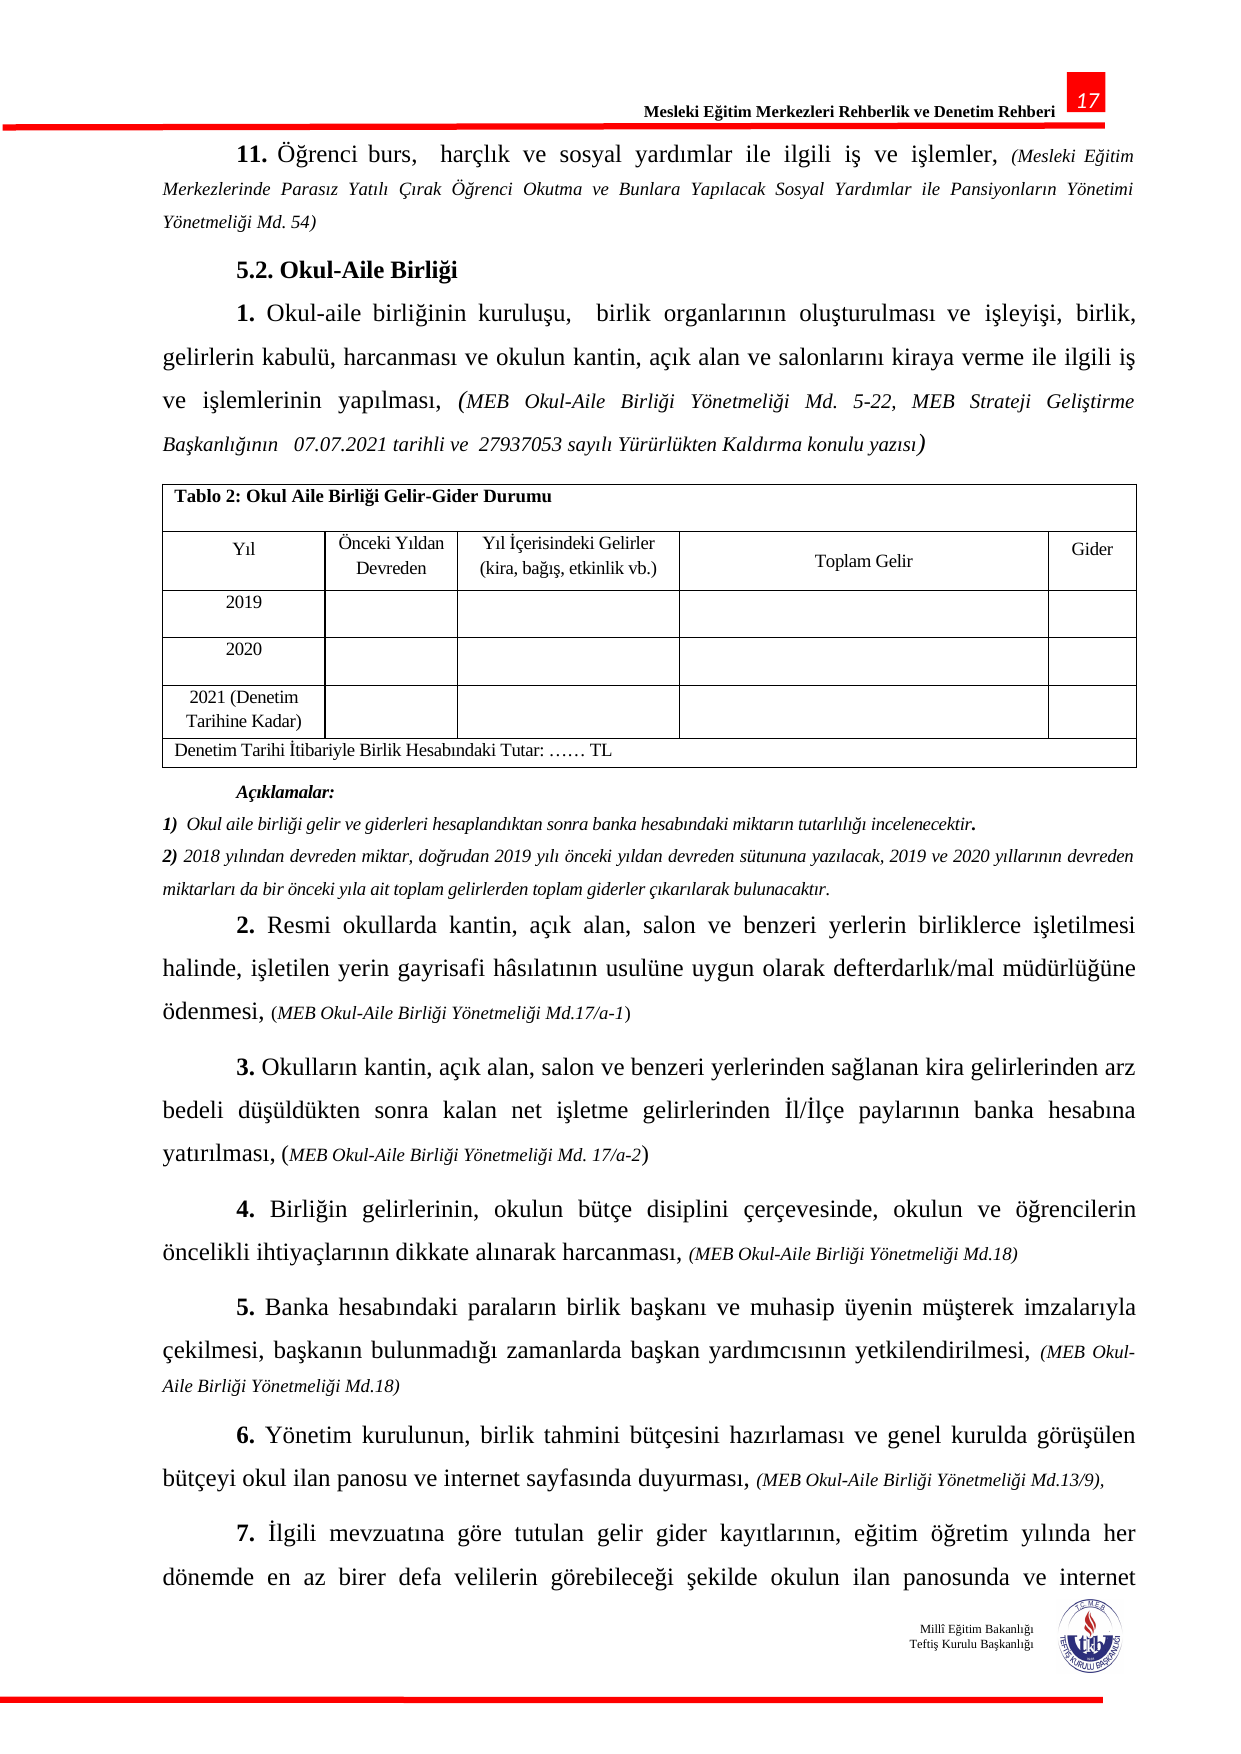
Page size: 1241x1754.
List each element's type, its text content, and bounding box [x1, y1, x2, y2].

text 6. Yönetim kurulunun, birlik tahmini bütçesini hazırlaması ve genel kurulda görüşülen bütçeyi okul ilan panosu ve internet sayfasında duyurması, (MEB Okul-Aile Birliği Yönetmeliği Md.13/9), [162, 1420, 1137, 1492]
table_cell [326, 686, 457, 738]
table_cell Toplam Gelir (önceki yıldan devreden + yıl içindeki gelirler) [680, 532, 1048, 590]
text 3. Okulların kantin, açık alan, salon ve benzeri yerlerinden sağlanan kira gelirlerinden arz bedeli düşüldükten sonra kalan net işletme gelirlerinden İl/İlçe paylarının banka hesabına yatırılması, (MEB Okul-Aile Birliği Yönetmeliği Md. 17/a-2) [162, 1052, 1137, 1167]
table_cell [1049, 638, 1136, 684]
table_cell [680, 638, 1048, 684]
picture [1056, 1599, 1125, 1674]
text 5.2. Okul-Aile Birliği [162, 255, 1137, 284]
table_cell [680, 686, 1048, 738]
text 1) Okul aile birliği gelir ve giderleri hesaplandıktan sonra banka hesabındaki miktarın tutarlılığı incelenecektir. [162, 813, 1137, 834]
table_cell [458, 591, 679, 637]
table_header Tablo 2: Okul Aile Birliği Gelir-Gider Durumu [163, 485, 1136, 531]
table_cell Gider [1049, 532, 1136, 590]
table_cell [458, 638, 679, 684]
table_cell Yıl [163, 532, 324, 590]
table_cell Önceki Yıldan Devreden [326, 532, 457, 590]
text 1. Okul-aile birliğinin kuruluşu, birlik organlarının oluşturulması ve işleyişi, birlik, gelirlerin kabulü, harcanması ve okulun kantin, açık alan ve salonlarını kiraya verme ile ilgili iş ve işlemlerinin yapılması, (MEB Okul-Aile Birliği Yönetmeliği Md. 5-22, MEB Strateji Geliştirme Başkanlığının 07.07.2021 tarihli ve 27937053 sayılı Yürürlükten Kaldırma konulu yazısı) [162, 298, 1137, 457]
text Açıklamalar: [162, 781, 1137, 802]
table_cell 2021 (Denetim Tarihine Kadar) [163, 686, 324, 738]
table_cell 2020 [163, 638, 324, 684]
table_cell [458, 686, 679, 738]
text 2. Resmi okullarda kantin, açık alan, salon ve benzeri yerlerin birliklerce işletilmesi halinde, işletilen yerin gayrisafi hâsılatının usulüne uygun olarak defterdarlık/mal müdürlüğüne ödenmesi, (MEB Okul-Aile Birliği Yönetmeliği Md.17/a-1) [162, 910, 1137, 1025]
table_cell Yıl İçerisindeki Gelirler (kira, bağış, etkinlik vb.) [458, 532, 679, 590]
table_cell [1049, 591, 1136, 637]
text 4. Birliğin gelirlerinin, okulun bütçe disiplini çerçevesinde, okulun ve öğrencilerin öncelikli ihtiyaçlarının dikkate alınarak harcanması, (MEB Okul-Aile Birliği Yönetmeliği Md.18) [162, 1194, 1137, 1266]
table_cell [326, 591, 457, 637]
text 2) 2018 yılından devreden miktar, doğrudan 2019 yılı önceki yıldan devreden sütununa yazılacak, 2019 ve 2020 yıllarının devreden miktarları da bir önceki yıla ait toplam gelirlerden toplam giderler çıkarılarak bulunacaktır. [162, 845, 1137, 899]
table_cell [326, 638, 457, 684]
table_cell [1049, 686, 1136, 738]
text 11. Öğrenci burs, harçlık ve sosyal yardımlar ile ilgili iş ve işlemler, (Mesleki Eğitim Merkezlerinde Parasız Yatılı Çırak Öğrenci Okutma ve Bunlara Yapılacak Sosyal Yardımlar ile Pansiyonların Yönetimi Yönetmeliği Md. 54) [162, 139, 1137, 232]
table_cell Denetim Tarihi İtibariyle Birlik Hesabındaki Tutar: …… TL [163, 739, 1136, 767]
text 5. Banka hesabındaki paraların birlik başkanı ve muhasip üyenin müşterek imzalarıyla çekilmesi, başkanın bulunmadığı zamanlarda başkan yardımcısının yetkilendirilmesi, (MEB Okul-Aile Birliği Yönetmeliği Md.18) [162, 1292, 1137, 1397]
table_cell [680, 591, 1048, 637]
table_cell 2019 [163, 591, 324, 637]
